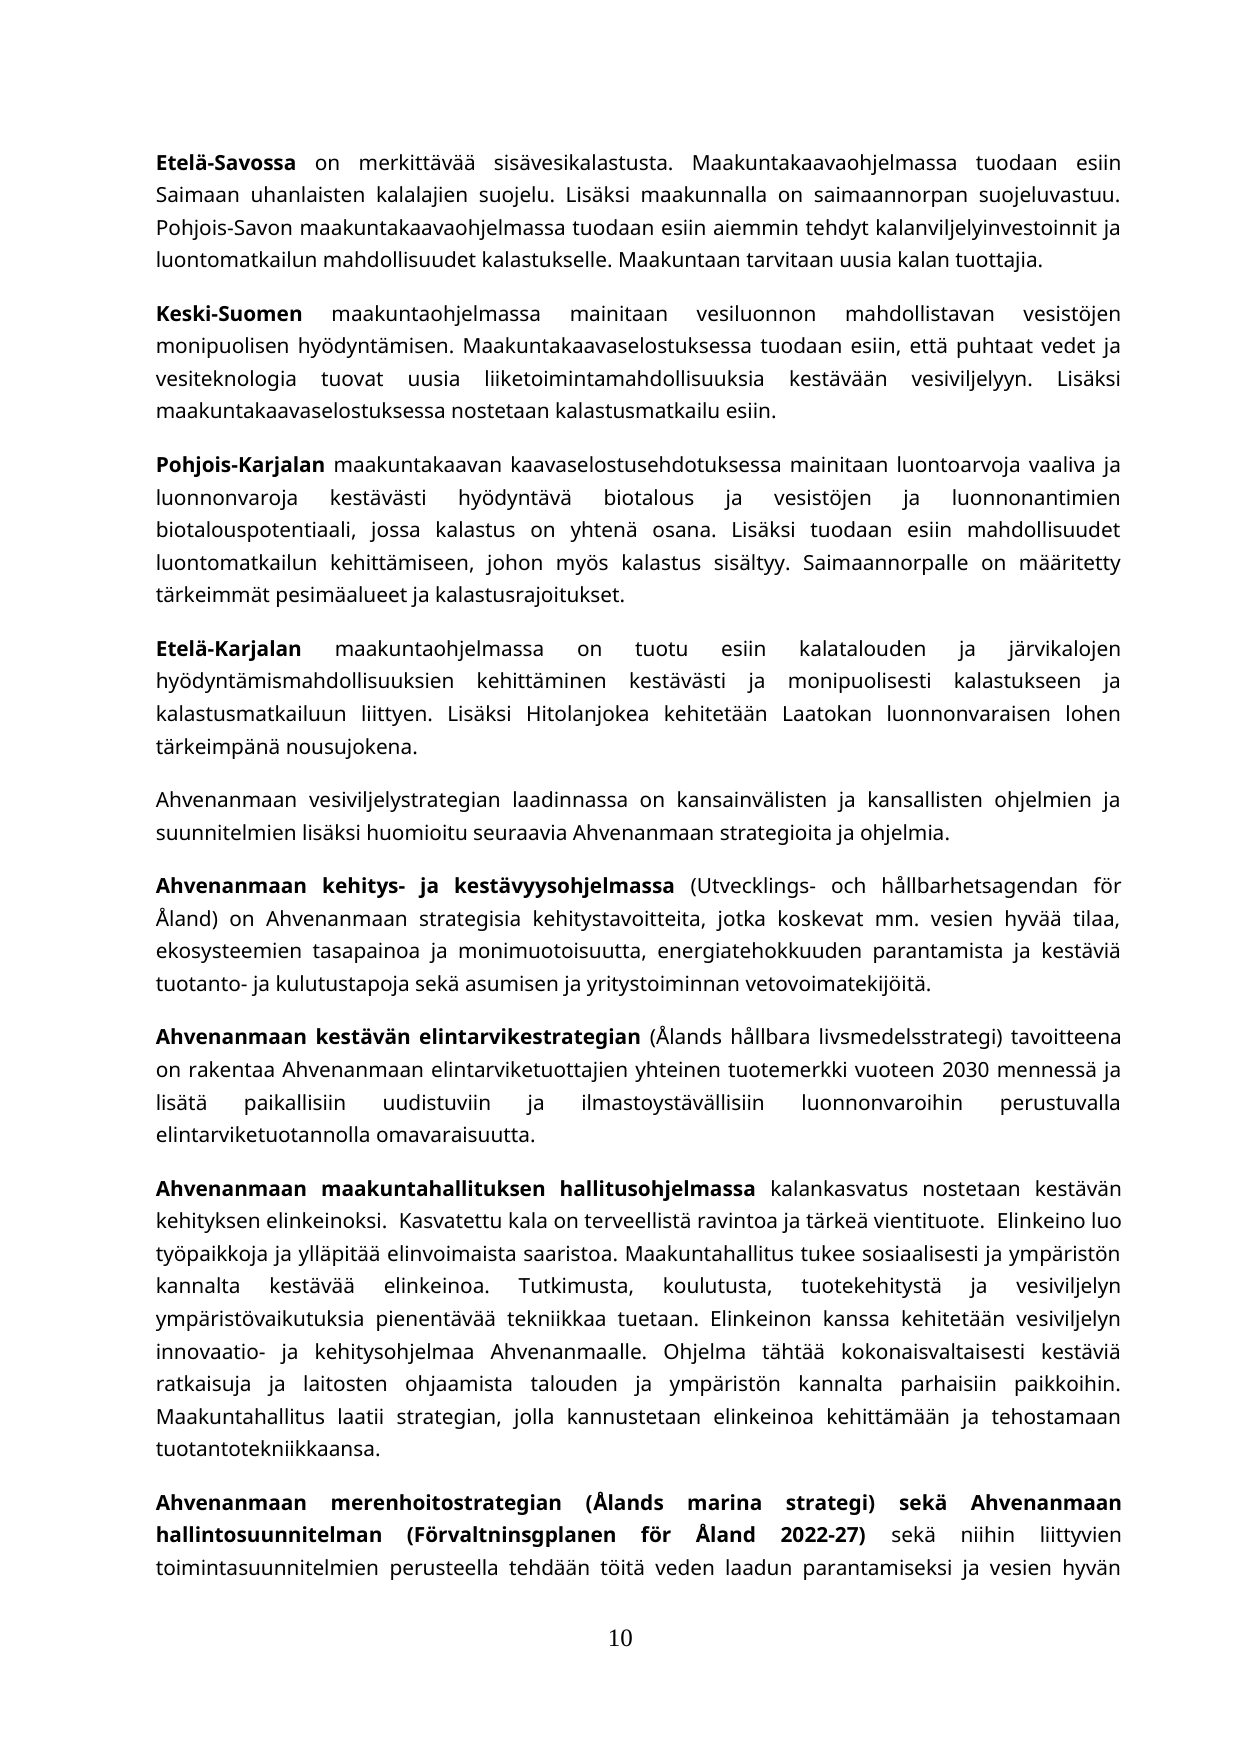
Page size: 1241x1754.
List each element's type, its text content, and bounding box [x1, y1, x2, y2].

text Ahvenanmaan kestävän elintarvikestrategian (Ålands hållbara livsmedelsstrategi) tavoitteena on rakentaa Ahvenanmaan elintarviketuottajien yhteinen tuotemerkki vuoteen 2030 mennessä ja lisätä paikallisiin uudistuviin ja ilmastoystävällisiin luonnonvaroihin perustuvalla elintarviketuotannolla omavaraisuutta. [156, 1022, 1122, 1149]
text Ahvenanmaan maakuntahallituksen hallitusohjelmassa kalankasvatus nostetaan kestävän kehityksen elinkeinoksi. Kasvatettu kala on terveellistä ravintoa ja tärkeä vientituote. Elinkeino luo työpaikkoja ja ylläpitää elinvoimaista saaristoa. Maakuntahallitus tukee sosiaalisesti ja ympäristön kannalta kestävää elinkeinoa. Tutkimusta, koulutusta, tuotekehitystä ja vesiviljelyn ympäristövaikutuksia pienentävää tekniikkaa tuetaan. Elinkeinon kanssa kehitetään vesiviljelyn innovaatio- ja kehitysohjelmaa Ahvenanmaalle. Ohjelma tähtää kokonaisvaltaisesti kestäviä ratkaisuja ja laitosten ohjaamista talouden ja ympäristön kannalta parhaisiin paikkoihin. Maakuntahallitus laatii strategian, jolla kannustetaan elinkeinoa kehittämään ja tehostamaan tuotantotekniikkaansa. [156, 1174, 1122, 1463]
text Keski-Suomen maakuntaohjelmassa mainitaan vesiluonnon mahdollistavan vesistöjen monipuolisen hyödyntämisen. Maakuntakaavaselostuksessa tuodaan esiin, että puhtaat vedet ja vesiteknologia tuovat uusia liiketoimintamahdollisuuksia kestävään vesiviljelyyn. Lisäksi maakuntakaavaselostuksessa nostetaan kalastusmatkailu esiin. [156, 299, 1122, 425]
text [156, 1488, 1122, 1582]
text Ahvenanmaan kehitys- ja kestävyysohjelmassa (Utvecklings- och hållbarhetsagendan för Åland) on Ahvenanmaan strategisia kehitystavoitteita, jotka koskevat mm. vesien hyvää tilaa, ekosysteemien tasapainoa ja monimuotoisuutta, energiatehokkuuden parantamista ja kestäviä tuotanto- ja kulutustapoja sekä asumisen ja yritystoiminnan vetovoimatekijöitä. [156, 871, 1122, 997]
text Etelä-Savossa on merkittävää sisävesikalastusta. Maakuntakaavaohjelmassa tuodaan esiin Saimaan uhanlaisten kalalajien suojelu. Lisäksi maakunnalla on saimaannorpan suojeluvastuu. Pohjois-Savon maakuntakaavaohjelmassa tuodaan esiin aiemmin tehdyt kalanviljelyinvestoinnit ja luontomatkailun mahdollisuudet kalastukselle. Maakuntaan tarvitaan uusia kalan tuottajia. [156, 148, 1122, 274]
text Ahvenanmaan vesiviljelystrategian laadinnassa on kansainvälisten ja kansallisten ohjelmien ja suunnitelmien lisäksi huomioitu seuraavia Ahvenanmaan strategioita ja ohjelmia. [156, 785, 1122, 846]
text Etelä-Karjalan maakuntaohjelmassa on tuotu esiin kalatalouden ja järvikalojen hyödyntämismahdollisuuksien kehittäminen kestävästi ja monipuolisesti kalastukseen ja kalastusmatkailuun liittyen. Lisäksi Hitolanjokea kehitetään Laatokan luonnonvaraisen lohen tärkeimpänä nousujokena. [156, 634, 1122, 760]
text Pohjois-Karjalan maakuntakaavan kaavaselostusehdotuksessa mainitaan luontoarvoja vaaliva ja luonnonvaroja kestävästi hyödyntävä biotalous ja vesistöjen ja luonnonantimien biotalouspotentiaali, jossa kalastus on yhtenä osana. Lisäksi tuodaan esiin mahdollisuudet luontomatkailun kehittämiseen, johon myös kalastus sisältyy. Saimaannorpalle on määritetty tärkeimmät pesimäalueet ja kalastusrajoitukset. [156, 450, 1122, 609]
